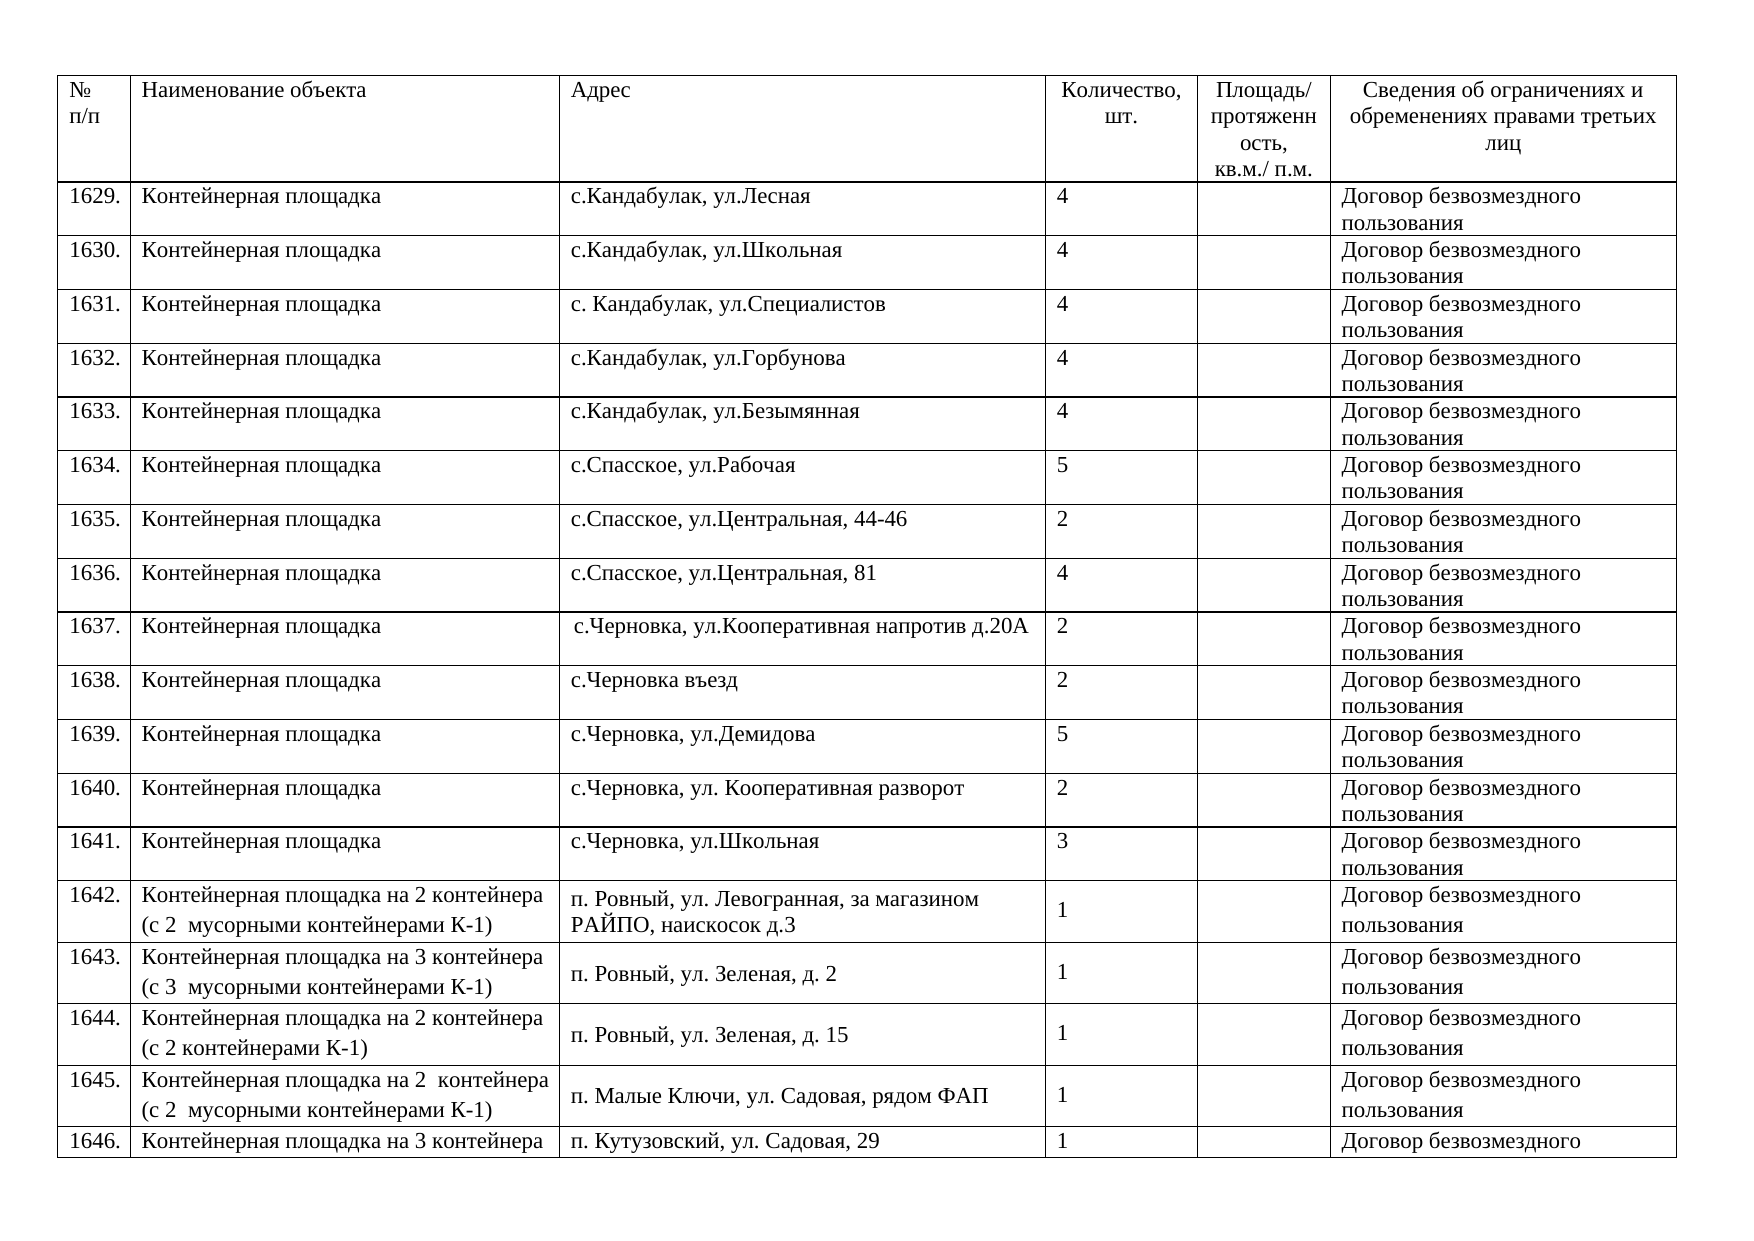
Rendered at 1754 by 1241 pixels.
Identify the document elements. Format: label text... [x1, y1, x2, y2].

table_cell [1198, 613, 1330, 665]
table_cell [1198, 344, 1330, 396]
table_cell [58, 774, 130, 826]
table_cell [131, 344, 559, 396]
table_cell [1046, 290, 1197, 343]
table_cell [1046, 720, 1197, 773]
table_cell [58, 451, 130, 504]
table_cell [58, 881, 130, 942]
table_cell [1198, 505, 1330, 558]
table_header Адрес [560, 76, 1045, 181]
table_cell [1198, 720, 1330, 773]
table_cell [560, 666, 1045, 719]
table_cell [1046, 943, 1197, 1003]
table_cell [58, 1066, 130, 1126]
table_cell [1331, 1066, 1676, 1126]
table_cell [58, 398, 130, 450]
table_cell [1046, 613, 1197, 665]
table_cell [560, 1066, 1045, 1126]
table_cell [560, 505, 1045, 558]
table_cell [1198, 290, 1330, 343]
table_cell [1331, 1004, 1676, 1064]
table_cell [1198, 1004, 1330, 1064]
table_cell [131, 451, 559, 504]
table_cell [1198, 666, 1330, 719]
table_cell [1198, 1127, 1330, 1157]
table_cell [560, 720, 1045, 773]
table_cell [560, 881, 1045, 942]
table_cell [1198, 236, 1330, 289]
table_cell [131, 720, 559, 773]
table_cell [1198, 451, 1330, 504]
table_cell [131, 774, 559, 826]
table_header Сведения об ограничениях и обременениях правами третьих лиц [1331, 76, 1676, 181]
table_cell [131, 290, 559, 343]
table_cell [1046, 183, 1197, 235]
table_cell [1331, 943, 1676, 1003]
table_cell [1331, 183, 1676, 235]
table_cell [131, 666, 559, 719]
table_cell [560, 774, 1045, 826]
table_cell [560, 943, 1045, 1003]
table_header Наименование объекта [131, 76, 559, 181]
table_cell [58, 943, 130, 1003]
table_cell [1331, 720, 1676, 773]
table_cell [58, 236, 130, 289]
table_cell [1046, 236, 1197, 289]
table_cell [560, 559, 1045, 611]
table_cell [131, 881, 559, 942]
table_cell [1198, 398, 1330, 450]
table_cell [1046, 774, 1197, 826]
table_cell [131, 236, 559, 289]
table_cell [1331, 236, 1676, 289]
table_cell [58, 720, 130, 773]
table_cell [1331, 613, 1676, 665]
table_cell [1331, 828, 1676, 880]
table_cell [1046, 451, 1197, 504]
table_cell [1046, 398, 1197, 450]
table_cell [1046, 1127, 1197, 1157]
table_header Количество, шт. [1046, 76, 1197, 181]
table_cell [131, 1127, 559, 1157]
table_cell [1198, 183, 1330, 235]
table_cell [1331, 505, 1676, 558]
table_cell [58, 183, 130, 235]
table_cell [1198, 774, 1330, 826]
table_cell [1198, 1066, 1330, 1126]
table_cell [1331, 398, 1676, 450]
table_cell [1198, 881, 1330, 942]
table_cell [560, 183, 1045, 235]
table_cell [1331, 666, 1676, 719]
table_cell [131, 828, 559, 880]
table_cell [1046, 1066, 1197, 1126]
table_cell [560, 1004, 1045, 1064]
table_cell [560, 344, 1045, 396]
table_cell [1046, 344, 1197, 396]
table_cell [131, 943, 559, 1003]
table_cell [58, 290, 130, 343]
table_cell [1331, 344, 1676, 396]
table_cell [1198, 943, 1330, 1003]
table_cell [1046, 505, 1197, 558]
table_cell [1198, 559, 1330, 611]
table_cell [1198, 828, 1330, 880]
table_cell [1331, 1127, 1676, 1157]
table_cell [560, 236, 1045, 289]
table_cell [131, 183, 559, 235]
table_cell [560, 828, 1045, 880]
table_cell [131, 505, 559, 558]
table_header Площадь/ протяженность, кв.м./ п.м. [1198, 76, 1330, 181]
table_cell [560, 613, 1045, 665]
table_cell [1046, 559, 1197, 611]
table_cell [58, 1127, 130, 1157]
table_header № п/п [58, 76, 130, 181]
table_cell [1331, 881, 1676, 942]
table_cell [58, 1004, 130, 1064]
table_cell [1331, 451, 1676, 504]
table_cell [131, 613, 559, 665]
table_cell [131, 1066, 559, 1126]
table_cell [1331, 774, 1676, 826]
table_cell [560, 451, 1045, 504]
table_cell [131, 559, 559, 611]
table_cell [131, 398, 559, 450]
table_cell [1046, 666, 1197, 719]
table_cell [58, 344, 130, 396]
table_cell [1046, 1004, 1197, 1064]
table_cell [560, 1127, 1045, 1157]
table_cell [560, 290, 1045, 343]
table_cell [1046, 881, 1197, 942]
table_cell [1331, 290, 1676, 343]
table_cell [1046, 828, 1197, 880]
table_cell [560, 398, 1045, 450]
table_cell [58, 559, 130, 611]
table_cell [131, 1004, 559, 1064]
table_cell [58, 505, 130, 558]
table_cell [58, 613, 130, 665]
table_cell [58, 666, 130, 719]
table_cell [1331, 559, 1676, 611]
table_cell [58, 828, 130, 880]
